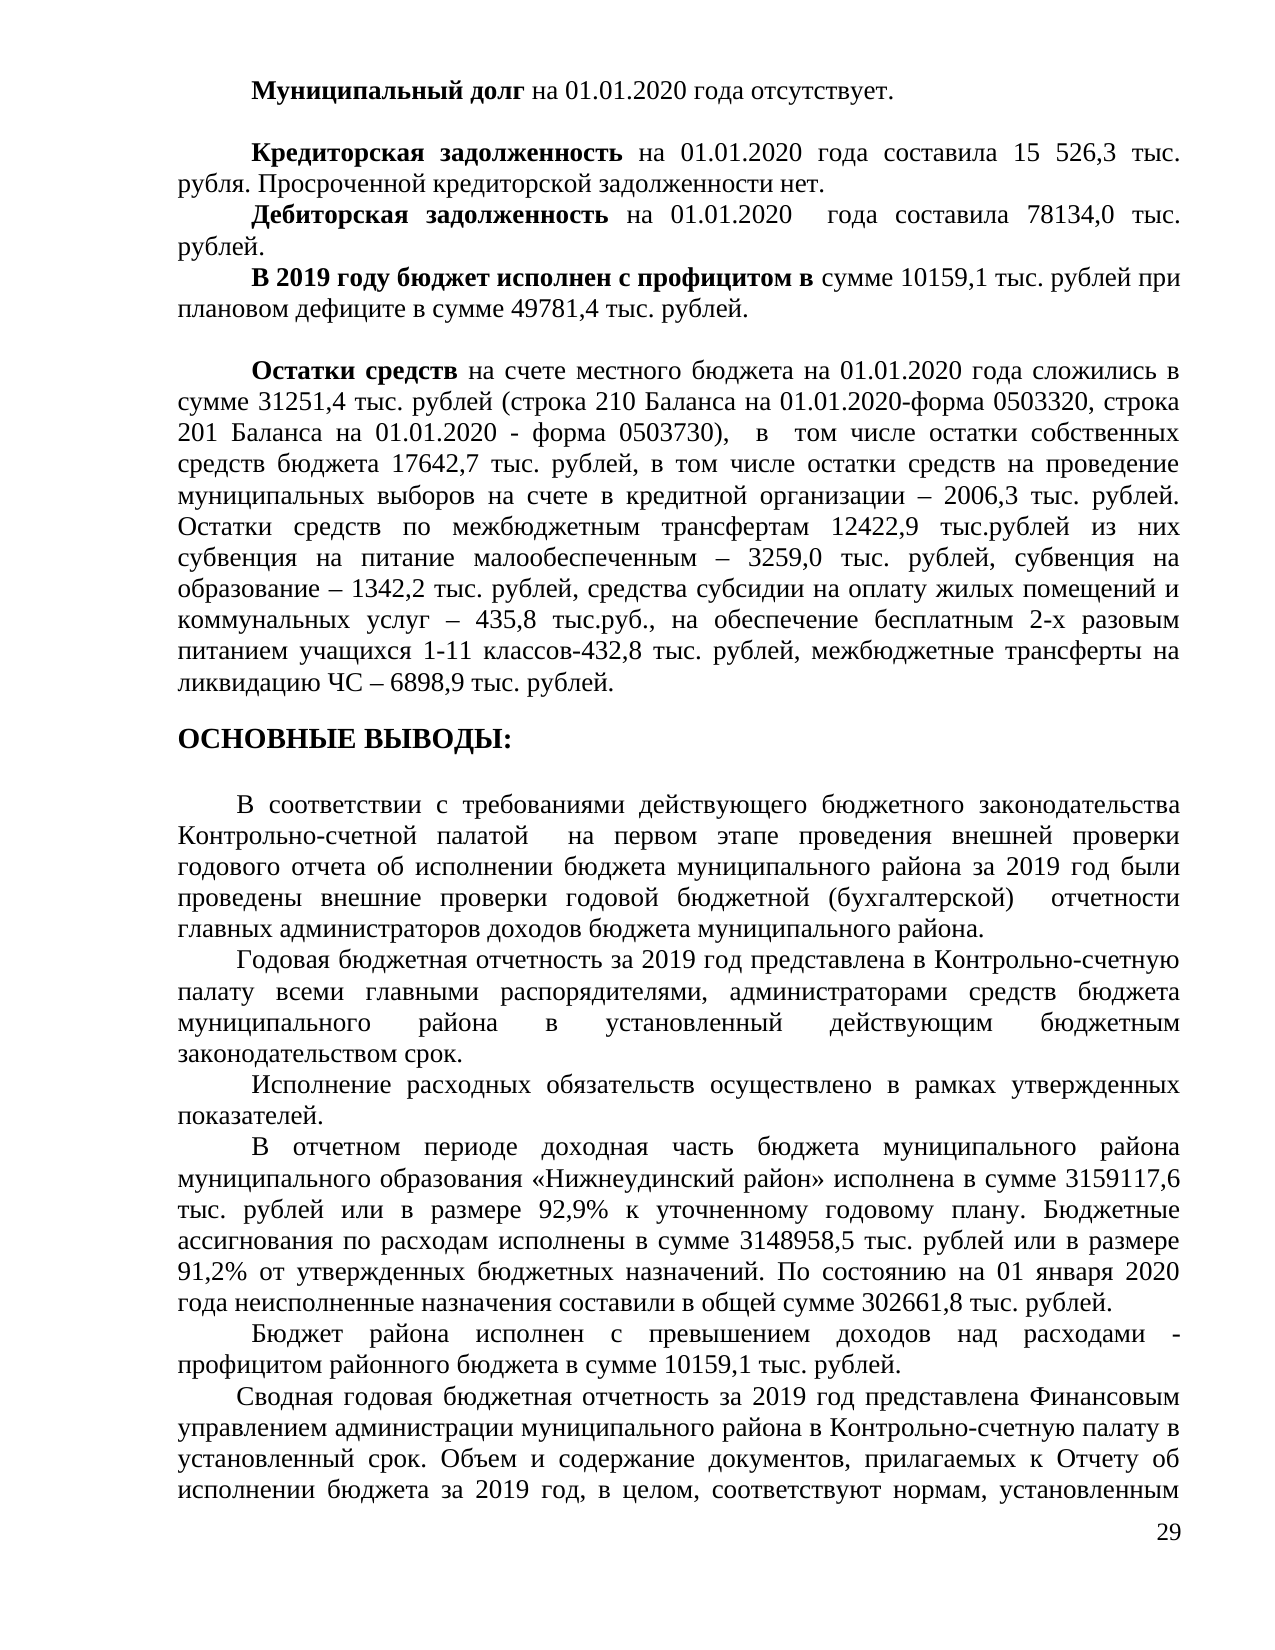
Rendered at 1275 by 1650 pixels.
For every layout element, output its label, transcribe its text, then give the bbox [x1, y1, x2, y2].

text ОСНОВНЫЕ ВЫВОДЫ: [177, 721, 1181, 754]
text Исполнение расходных обязательств осуществлено в рамках утвержденных показателей. [177, 1068, 1181, 1131]
text В отчетном периоде доходная часть бюджета муниципального района муниципального образования «Нижнеудинский район» исполнена в сумме 3159117,6 тыс. рублей или в размере 92,9% к уточненному годовому плану. Бюджетные ассигнования по расходам исполнены в сумме 3148958,5 тыс. рублей или в размере 91,2% от утвержденных бюджетных назначений. По состоянию на 01 января 2020 года неисполненные назначения составили в общей сумме 302661,8 тыс. рублей. [177, 1131, 1181, 1317]
text Остатки средств на счете местного бюджета на 01.01.2020 года сложились в сумме 31251,4 тыс. рублей (строка 210 Баланса на 01.01.2020-форма 0503320, строка 201 Баланса на 01.01.2020 - форма 0503730), в том числе остатки собственных средств бюджета 17642,7 тыс. рублей, в том числе остатки средств на проведение муниципальных выборов на счете в кредитной организации – 2006,3 тыс. рублей. Остатки средств по межбюджетным трансфертам 12422,9 тыс.рублей из них субвенция на питание малообеспеченным – 3259,0 тыс. рублей, субвенция на образование – 1342,2 тыс. рублей, средства субсидии на оплату жилых помещений и коммунальных услуг – 435,8 тыс.руб., на обеспечение бесплатным 2-х разовым питанием учащихся 1-11 классов-432,8 тыс. рублей, межбюджетные трансферты на ликвидацию ЧС – 6898,9 тыс. рублей. [177, 354, 1181, 697]
text Кредиторская задолженность на 01.01.2020 года составила 15 526,3 тыс. рубля. Просроченной кредиторской задолженности нет. [177, 136, 1181, 198]
text Бюджет района исполнен с превышением доходов над расходами - профицитом районного бюджета в сумме 10159,1 тыс. рублей. [177, 1317, 1181, 1380]
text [177, 1380, 1181, 1504]
text Годовая бюджетная отчетность за 2019 год представлена в Контрольно-счетную палату всеми главными распорядителями, администраторами средств бюджета муниципального района в установленный действующим бюджетным законодательством срок. [177, 944, 1181, 1068]
text Дебиторская задолженность на 01.01.2020 года составила 78134,0 тыс. рублей. [177, 198, 1181, 261]
text В соответствии с требованиями действующего бюджетного законодательства Контрольно-счетной палатой на первом этапе проведения внешней проверки годового отчета об исполнении бюджета муниципального района за 2019 год были проведены внешние проверки годовой бюджетной (бухгалтерской) отчетности главных администраторов доходов бюджета муниципального района. [177, 788, 1181, 944]
text Муниципальный долг на 01.01.2020 года отсутствует. [177, 74, 1181, 105]
text В 2019 году бюджет исполнен с профицитом в сумме 10159,1 тыс. рублей при плановом дефиците в сумме 49781,4 тыс. рублей. [177, 261, 1181, 323]
